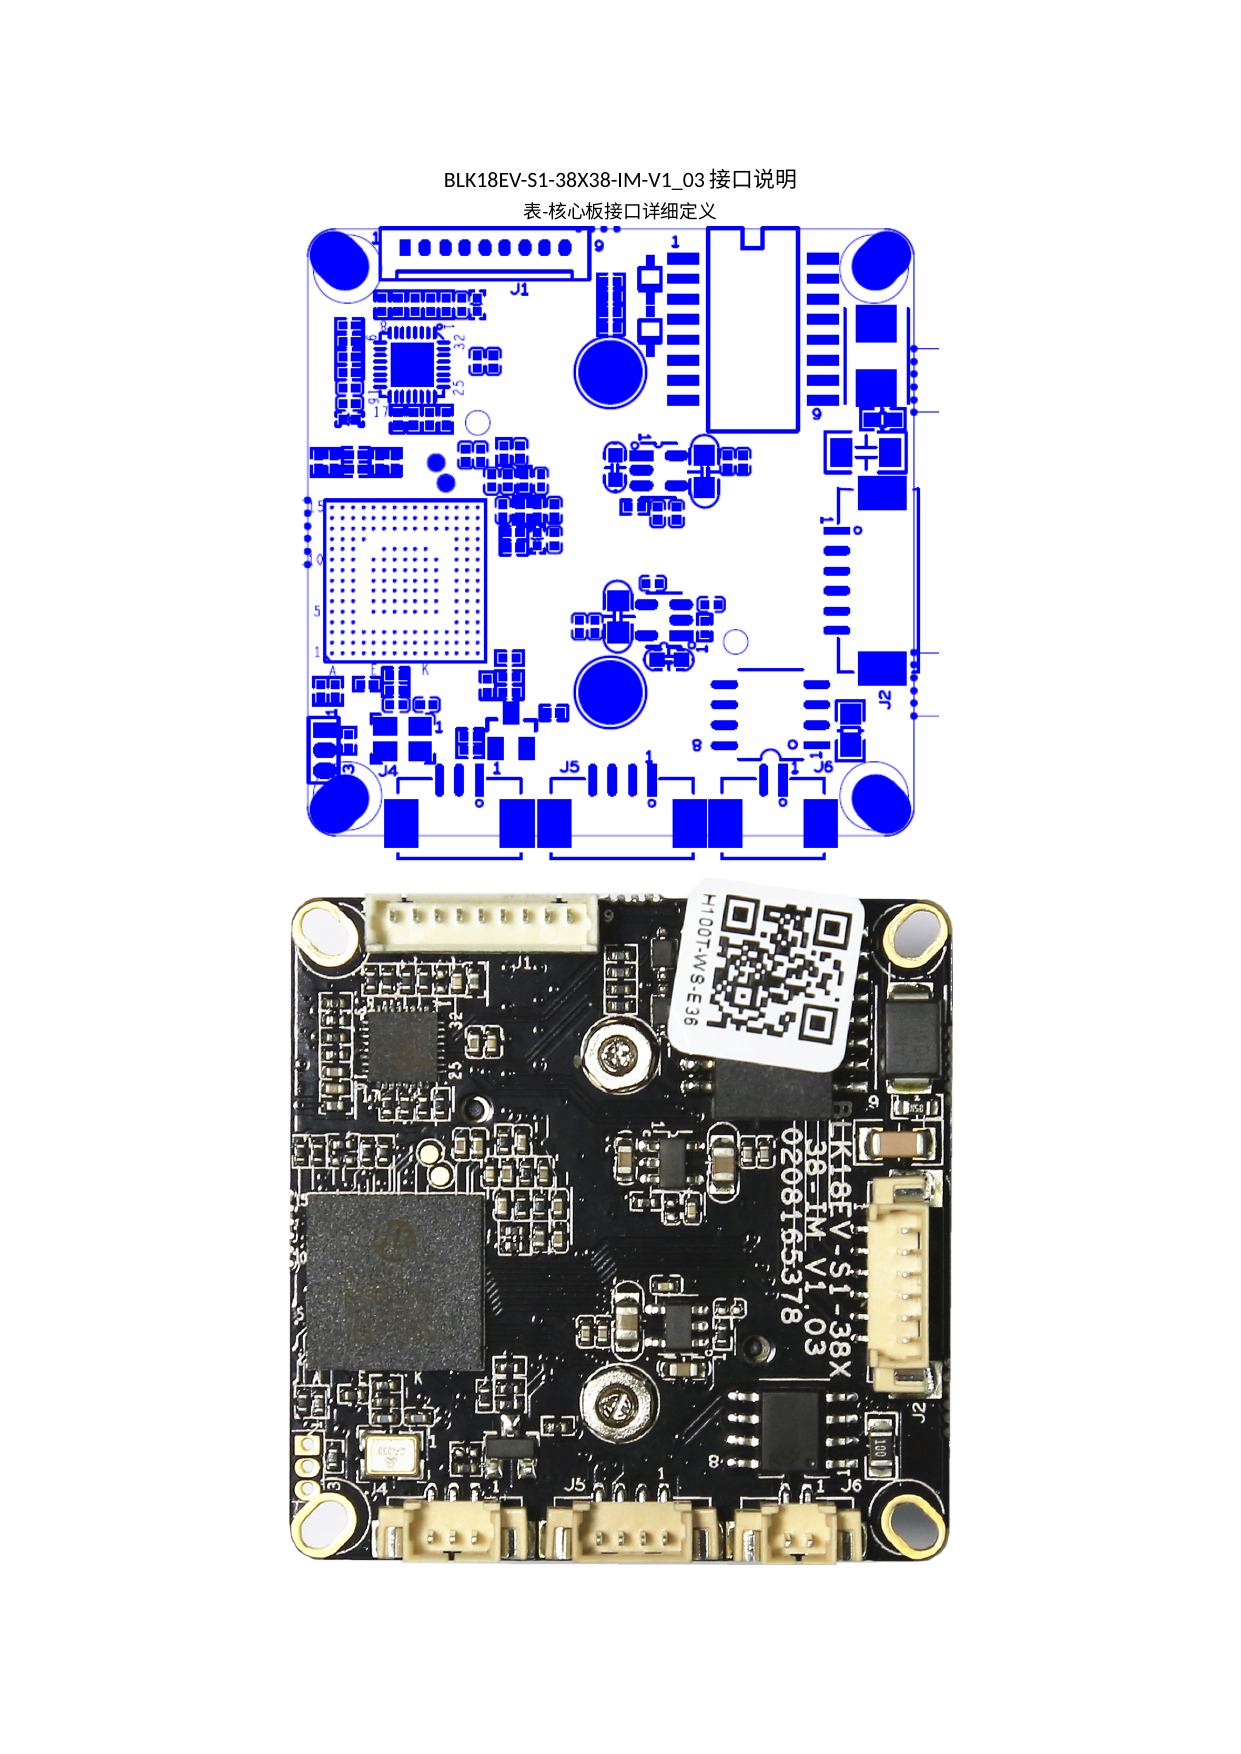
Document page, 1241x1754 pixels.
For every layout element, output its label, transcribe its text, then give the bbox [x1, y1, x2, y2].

text BLK18EV-S1-38X38-IM-V1_03接口说明 [187, 162, 1053, 194]
text 表-核心板接口详细定义 [187, 194, 1053, 227]
picture [287, 876, 953, 1565]
picture [302, 226, 939, 868]
